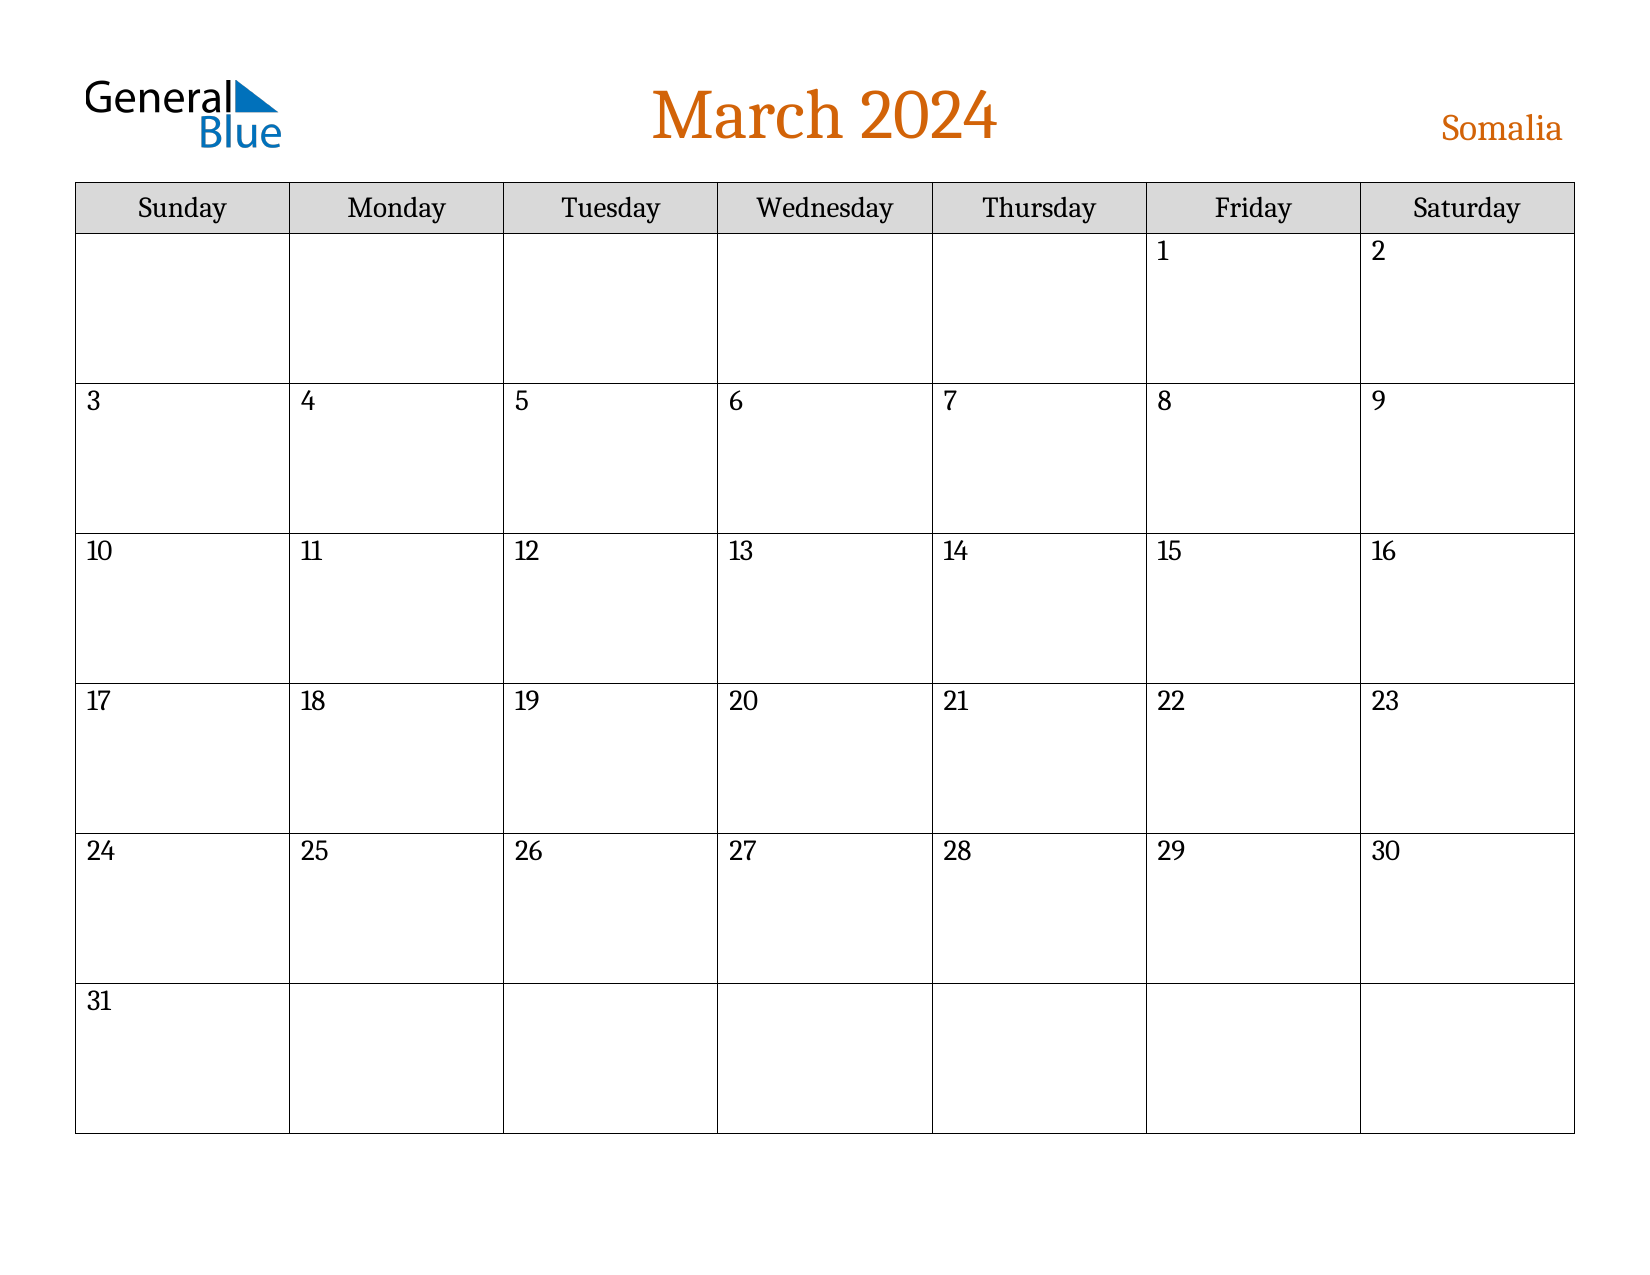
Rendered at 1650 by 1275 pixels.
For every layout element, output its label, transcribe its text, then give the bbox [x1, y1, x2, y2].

table_cell [933, 720, 1146, 833]
table_cell [1147, 870, 1360, 983]
table_cell 20 [718, 684, 932, 720]
table_cell [1361, 870, 1574, 983]
table_cell [718, 984, 932, 1020]
table_cell [718, 570, 932, 683]
table_cell [1147, 720, 1360, 833]
table_cell 5 [504, 384, 717, 420]
table_cell 10 [76, 534, 289, 570]
table_cell [290, 420, 503, 533]
table_cell 25 [290, 834, 503, 870]
table_cell [504, 420, 717, 533]
table_cell [718, 720, 932, 833]
table_cell 12 [504, 534, 717, 570]
table_cell [1147, 420, 1360, 533]
picture [86, 80, 281, 148]
table_cell 31 [76, 984, 289, 1020]
table_cell [1361, 570, 1574, 683]
table_cell [290, 870, 503, 983]
table_cell [1361, 270, 1574, 383]
table_cell [504, 870, 717, 983]
table_cell [504, 570, 717, 683]
table_cell 2 [1361, 234, 1574, 270]
table_cell 1 [1147, 234, 1360, 270]
table_cell 9 [1361, 384, 1574, 420]
table_cell [76, 1020, 289, 1133]
table_cell [718, 234, 932, 270]
table_cell 3 [76, 384, 289, 420]
table_cell [933, 870, 1146, 983]
table_cell [933, 1020, 1146, 1133]
table_cell [933, 234, 1146, 270]
table_cell [76, 270, 289, 383]
table_cell [718, 420, 932, 533]
table_cell 27 [718, 834, 932, 870]
table_cell [76, 720, 289, 833]
table_cell [504, 270, 717, 383]
table_cell Thursday [933, 183, 1146, 233]
table_cell Sunday [76, 183, 289, 233]
table_cell 8 [1147, 384, 1360, 420]
table_cell 4 [290, 384, 503, 420]
table_cell [933, 570, 1146, 683]
table_cell 22 [1147, 684, 1360, 720]
table_cell 23 [1361, 684, 1574, 720]
table_cell [76, 870, 289, 983]
table_cell [1361, 984, 1574, 1020]
table_cell [718, 1020, 932, 1133]
table_cell Monday [290, 183, 503, 233]
table_cell 28 [933, 834, 1146, 870]
table_cell Friday [1147, 183, 1360, 233]
table_cell [1147, 570, 1360, 683]
table_cell 17 [76, 684, 289, 720]
table_cell 21 [933, 684, 1146, 720]
table_cell 15 [1147, 534, 1360, 570]
table_cell [290, 1020, 503, 1133]
table_cell [1361, 720, 1574, 833]
table_cell [504, 1020, 717, 1133]
table_cell [504, 984, 717, 1020]
table_cell [1361, 420, 1574, 533]
table_cell [933, 270, 1146, 383]
table_cell [290, 234, 503, 270]
table_cell 26 [504, 834, 717, 870]
table_cell [504, 720, 717, 833]
table_cell [933, 420, 1146, 533]
table_cell Wednesday [718, 183, 932, 233]
table_header Somalia [1146, 75, 1574, 182]
table_cell 13 [718, 534, 932, 570]
table_cell 30 [1361, 834, 1574, 870]
table_cell 29 [1147, 834, 1360, 870]
table_cell [76, 234, 289, 270]
table_cell [76, 570, 289, 683]
table_cell [1147, 1020, 1360, 1133]
table_cell [933, 984, 1146, 1020]
table_cell [718, 270, 932, 383]
table_cell [76, 420, 289, 533]
table_cell 18 [290, 684, 503, 720]
table_cell [290, 270, 503, 383]
table_cell [504, 234, 717, 270]
table_cell [290, 720, 503, 833]
table_cell [1361, 1020, 1574, 1133]
table_cell 24 [76, 834, 289, 870]
table_cell 7 [933, 384, 1146, 420]
table_cell [1147, 270, 1360, 383]
table_header [76, 75, 503, 182]
table_cell 6 [718, 384, 932, 420]
table_cell Saturday [1361, 183, 1574, 233]
table_cell [1147, 984, 1360, 1020]
table_cell 11 [290, 534, 503, 570]
table_cell 14 [933, 534, 1146, 570]
table_cell 16 [1361, 534, 1574, 570]
table_cell 19 [504, 684, 717, 720]
table_cell [290, 570, 503, 683]
table_header March 2024 [504, 75, 1146, 182]
table_cell [718, 870, 932, 983]
table_cell [290, 984, 503, 1020]
table_cell Tuesday [504, 183, 717, 233]
